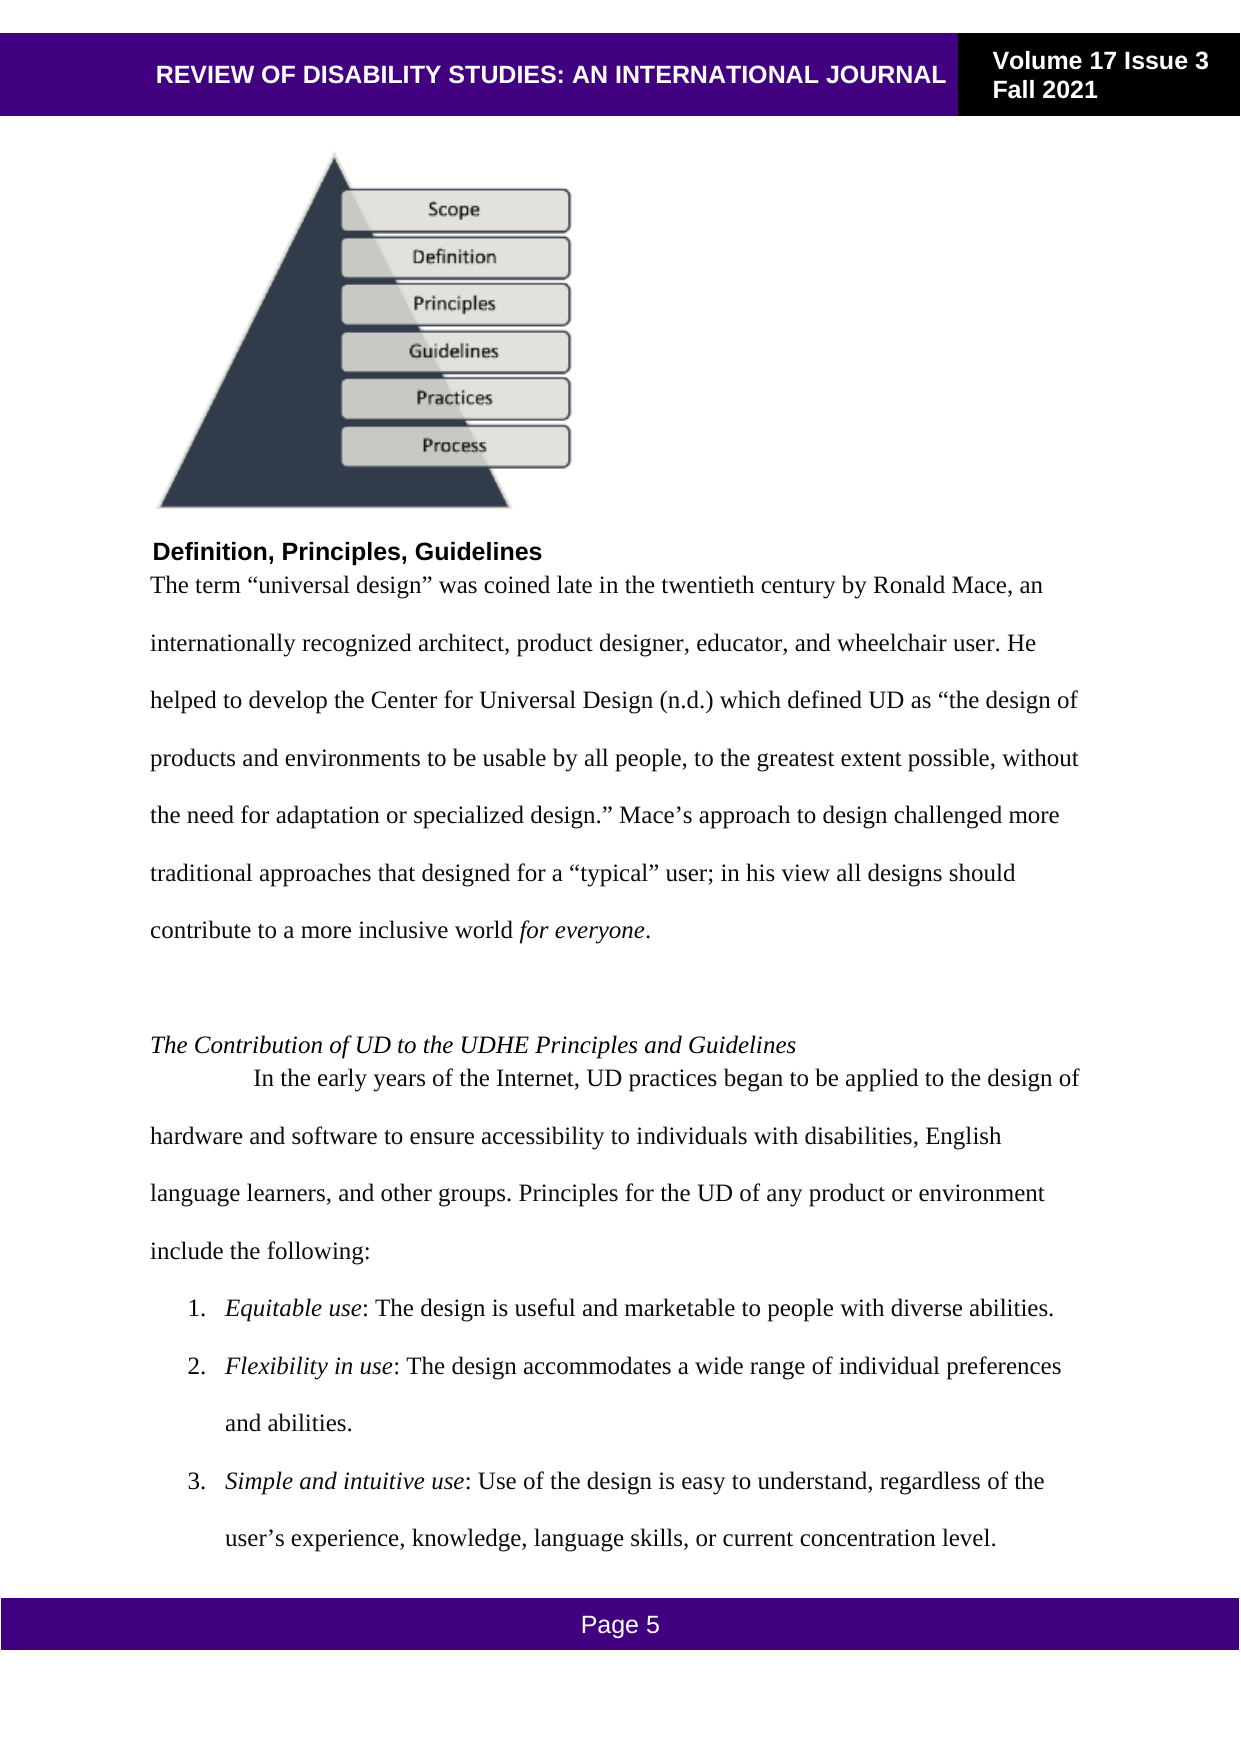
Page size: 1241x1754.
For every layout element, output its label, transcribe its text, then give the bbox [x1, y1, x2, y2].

text The term “universal design” was coined late in the twentieth century by Ronald Mace, an internationally recognized architect, product designer, educator, and wheelchair user. He helped to develop the Center for Universal Design (n.d.) which defined UD as “the design of products and environments to be usable by all people, to the greatest extent possible, without the need for adaptation or specialized design.” Mace’s approach to design challenged more traditional approaches that designed for a “typical” user; in his view all designs should contribute to a more inclusive world for everyone. [150, 570, 1090, 1002]
list Simple and intuitive use: Use of the design is easy to understand, regardless of the user’s experience, knowledge, language skills, or current concentration level. [187, 1466, 1090, 1552]
subtitle Definition, Principles, Guidelines [150, 537, 1090, 566]
list Flexibility in use: The design accommodates a wide range of individual preferences and abilities. [187, 1351, 1090, 1437]
list Equitable use: The design is useful and marketable to people with diverse abilities. [187, 1293, 1090, 1322]
subtitle The Contribution of UD to the UDHE Principles and Guidelines [150, 1030, 1090, 1059]
text In the early years of the Internet, UD practices began to be applied to the design of hardware and software to ensure accessibility to individuals with disabilities, English language learners, and other groups. Principles for the UD of any product or environment include the following: [150, 1063, 1090, 1264]
